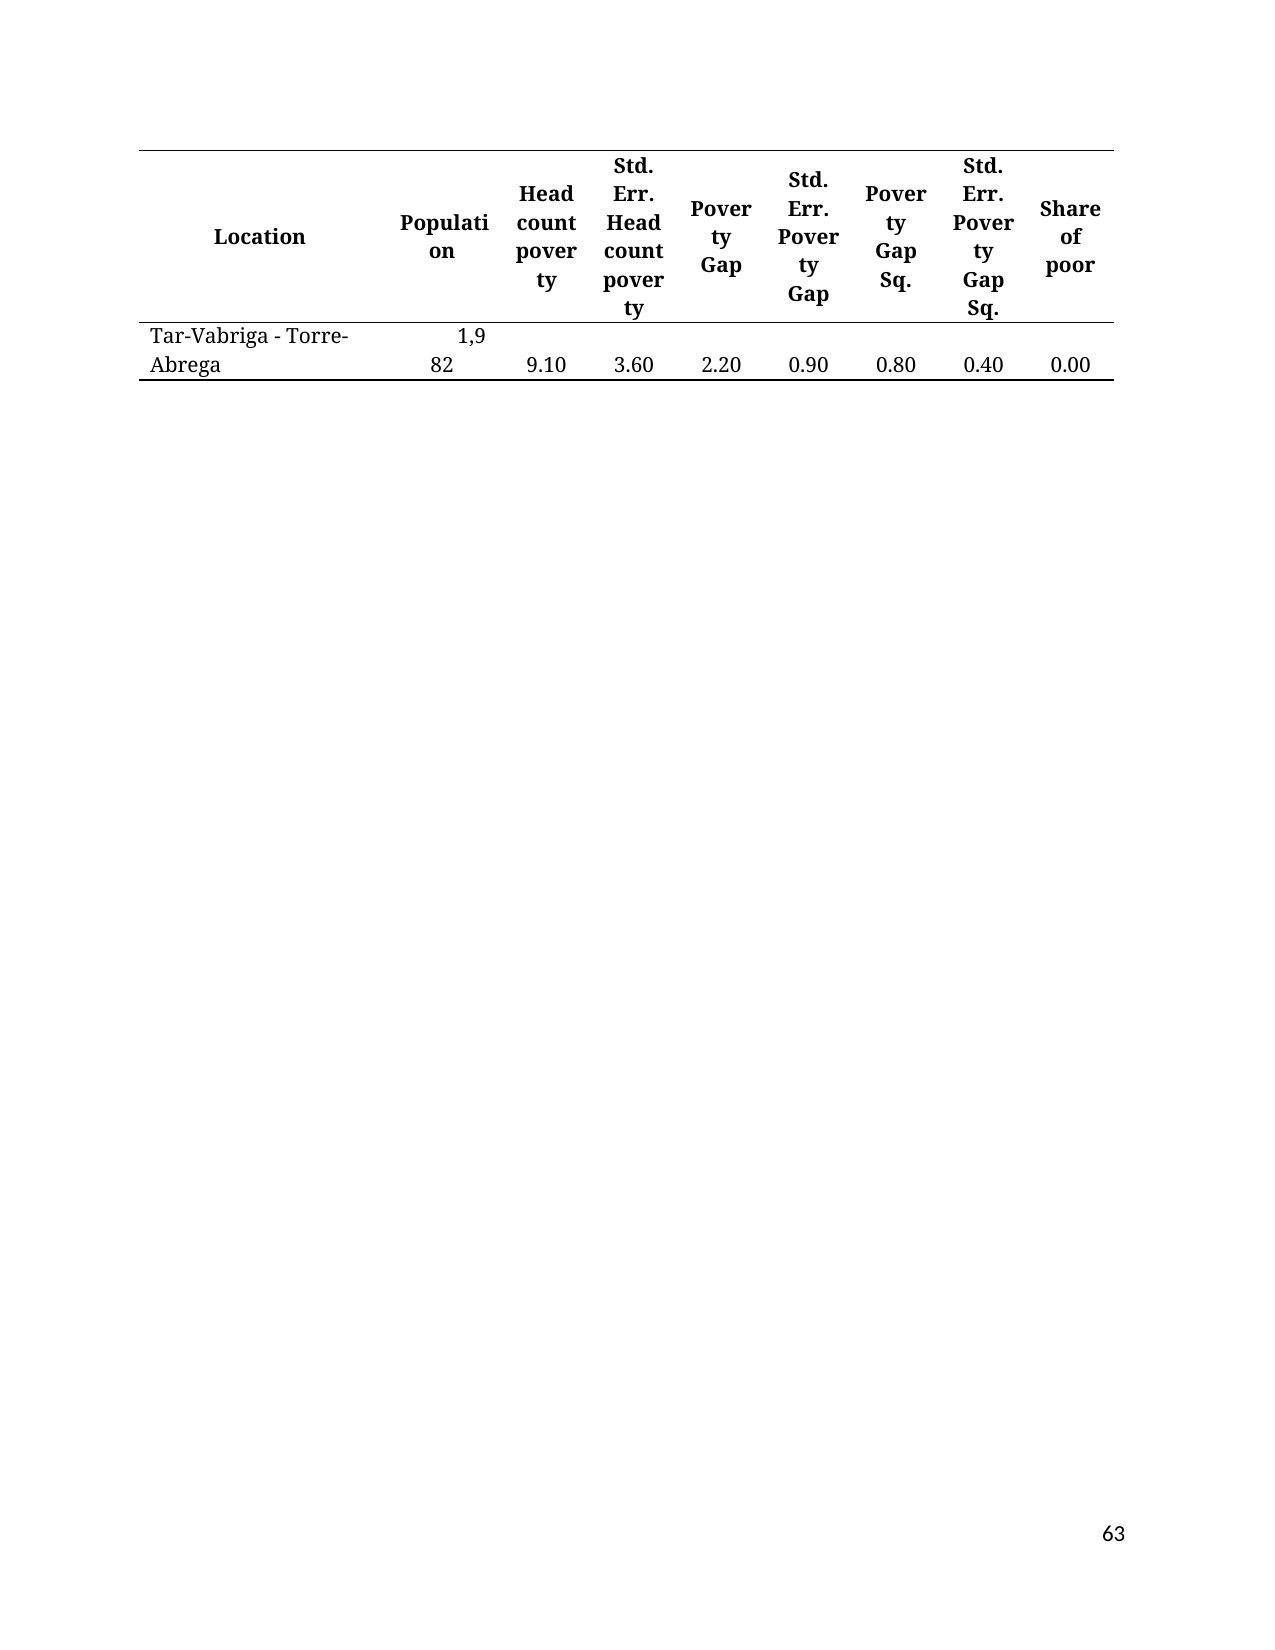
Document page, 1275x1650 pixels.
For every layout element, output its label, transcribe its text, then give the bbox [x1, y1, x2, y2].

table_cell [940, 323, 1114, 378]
table_header Head count poverty [503, 151, 590, 322]
table_header Share of poor [1027, 151, 1114, 322]
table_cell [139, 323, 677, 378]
table_header Std. Err. Poverty Gap [765, 151, 852, 322]
table_header Std. Err. Head count poverty [590, 151, 677, 322]
table_header Poverty Gap Sq. [852, 151, 939, 322]
table_header Location [139, 151, 381, 322]
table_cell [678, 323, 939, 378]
table_header Poverty Gap [678, 151, 765, 322]
table_header Population [381, 151, 503, 322]
table_header Std. Err. Poverty Gap Sq. [940, 151, 1027, 322]
